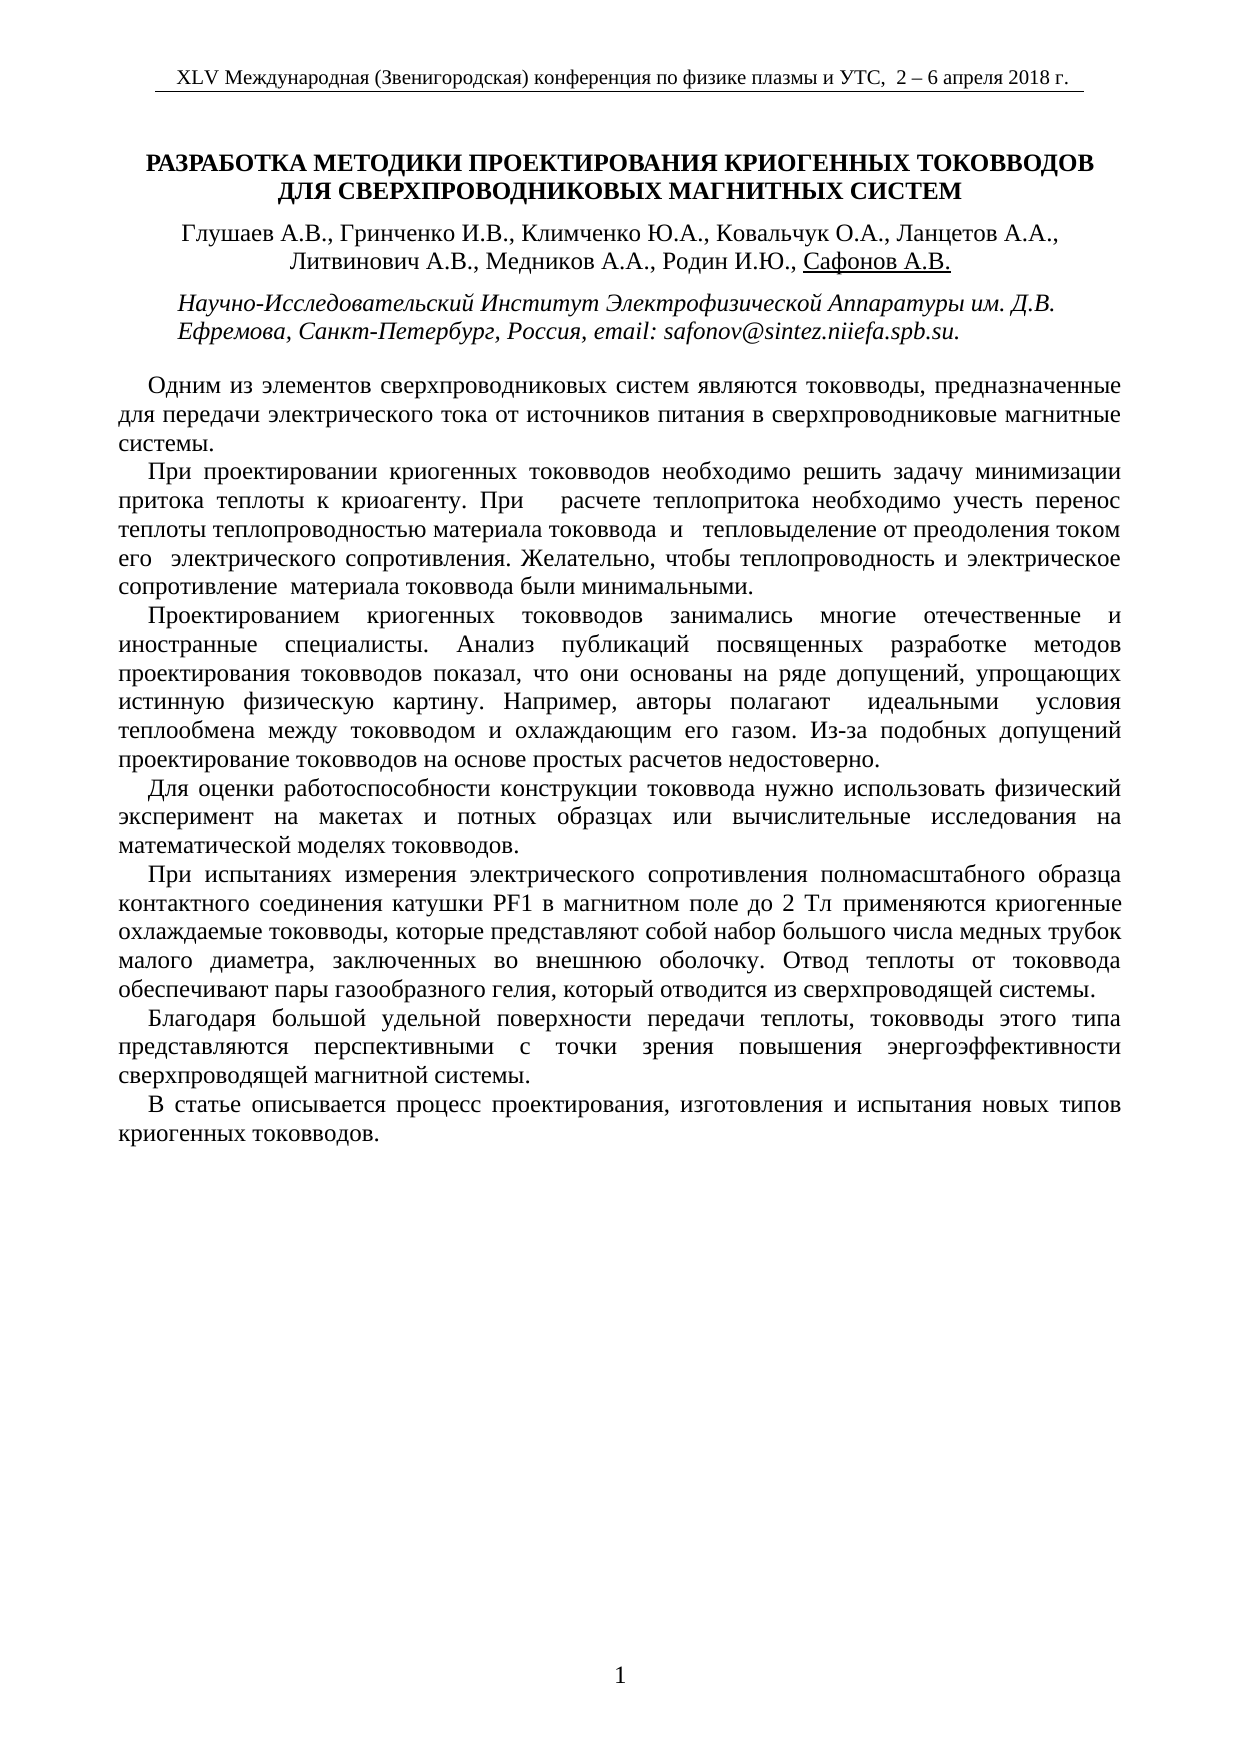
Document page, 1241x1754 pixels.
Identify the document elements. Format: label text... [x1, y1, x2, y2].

text Проектированием криогенных токовводов занимались многие отечественные и иностранные специалисты. Анализ публикаций посвященных разработке методов проектирования токовводов показал, что они основаны на ряде допущений, упрощающих истинную физическую картину. Например, авторы полагают идеальными условия теплообмена между токовводом и охлаждающим его газом. Из-за подобных допущений проектирование токовводов на основе простых расчетов недостоверно. [118, 600, 1122, 773]
text При проектировании криогенных токовводов необходимо решить задачу минимизации притока теплоты к криоагенту. При расчете теплопритока необходимо учесть перенос теплоты теплопроводностью материала токоввода и тепловыделение от преодоления током его электрического сопротивления. Желательно, чтобы теплопроводность и электрическое сопротивление материала токоввода были минимальными. [118, 456, 1122, 600]
text Глушаев А.В., Гринченко И.В., Климченко Ю.А., Ковальчук О.А., Ланцетов А.А., Литвинович А.В., Медников А.А., Родин И.Ю., Сафонов А.В. [159, 218, 1081, 275]
text Благодаря большой удельной поверхности передачи теплоты, токовводы этого типа представляются перспективными с точки зрения повышения энергоэффективности сверхпроводящей магнитной системы. [118, 1003, 1122, 1089]
title РАЗРАБОТКА МЕТОДИКИ ПРОЕКТИРОВАНИЯ КРИОГЕННЫХ ТОКОВВОДОВ ДЛЯ СВЕРХПРОВОДНИКОВЫХ МАГНИТНЫХ СИСТЕМ [118, 148, 1122, 205]
text Одним из элементов сверхпроводниковых систем являются токовводы, предназначенные для передачи электрического тока от источников питания в сверхпроводниковые магнитные системы. [118, 370, 1122, 456]
text При испытаниях измерения электрического сопротивления полномасштабного образца контактного соединения катушки PF1 в магнитном поле до 2 Тл применяются криогенные охлаждаемые токовводы, которые представляют собой набор большого числа медных трубок малого диаметра, заключенных во внешнюю оболочку. Отвод теплоты от токоввода обеспечивают пары газообразного гелия, который отводится из сверхпроводящей системы. [118, 859, 1122, 1003]
text В статье описывается процесс проектирования, изготовления и испытания новых типов криогенных токовводов. [118, 1089, 1122, 1146]
text Научно-Исследовательский Институт Электрофизической Аппаратуры им. Д.В. Ефремова, Санкт-Петербург, Россия, email: safonov@sintez.niiefa.spb.su. [177, 288, 1122, 345]
text Для оценки работоспособности конструкции токоввода нужно использовать физический эксперимент на макетах и потных образцах или вычислительные исследования на математической моделях токовводов. [118, 773, 1122, 859]
